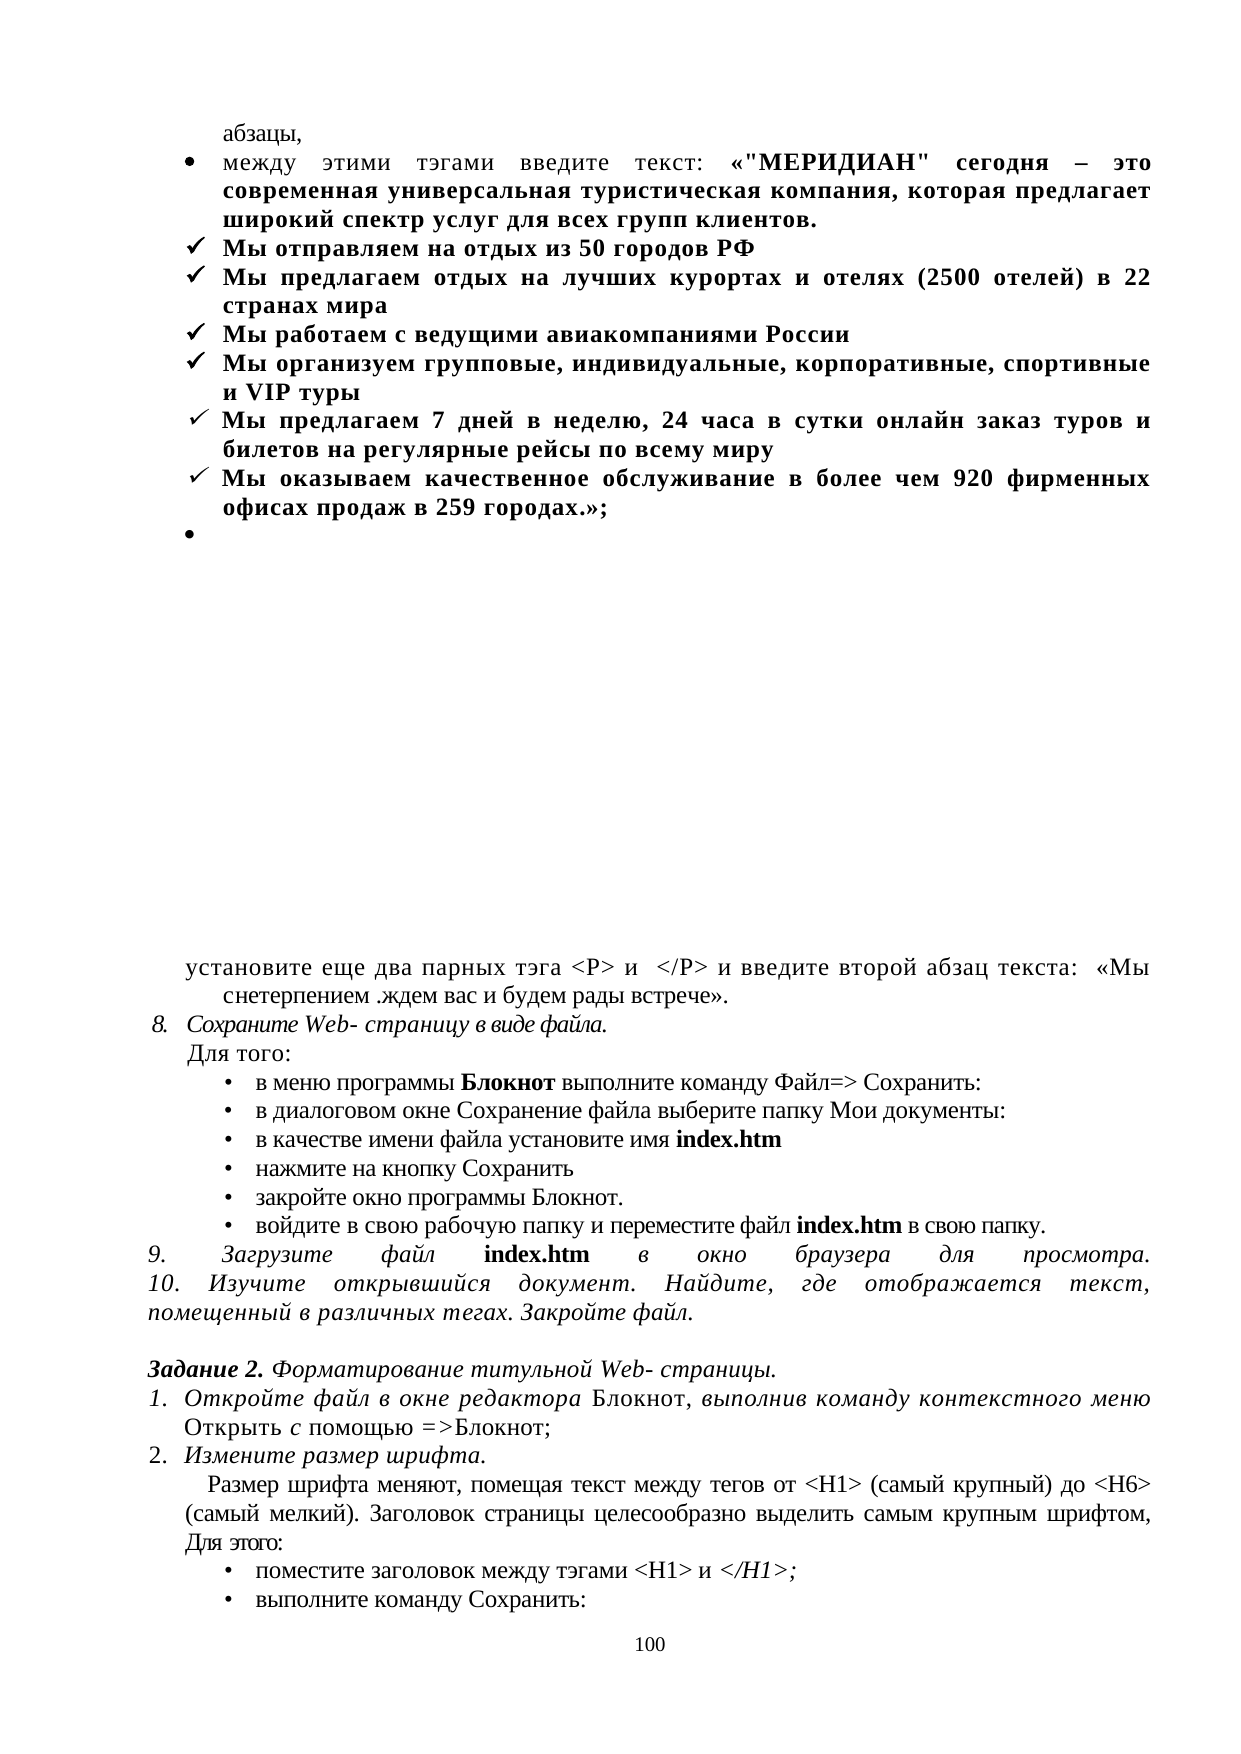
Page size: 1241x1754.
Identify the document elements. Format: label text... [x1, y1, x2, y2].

text Размер шрифта меняют, помещая текст между тегов от <Н1> (самый крупный) до <Н6> (самый мелкий). Заголовок страницы целесообразно выделить самым крупным шрифтом, Для этого: [185, 1469, 1152, 1556]
list поместите заголовок между тэгами <Н1> и </Н1>; [224, 1556, 1152, 1584]
list Мы работаем с ведущими авиакомпаниями России [185, 319, 1152, 348]
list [185, 118, 1152, 147]
list Мы организуем групповые, индивидуальные, корпоративные, спортивные и VIP туры [185, 348, 1152, 406]
list Откройте файл в окне редактора Блокнот, выполнив команду контекстного меню Открыть с помощью =>Блокнот; [148, 1383, 1152, 1441]
list выполните команду Сохранить: [224, 1584, 1152, 1613]
list Мы оказываем качественное обслуживание в более чем 920 фирменных офисах продаж в 259 городах.»; [185, 463, 1152, 521]
text Задание 2. Форматирование титульной Web- страницы. [148, 1354, 1152, 1383]
list в меню программы Блокнот выполните команду Файл=> Сохранить: [224, 1067, 1152, 1096]
list в качестве имени файла установите имя index.htm [224, 1124, 1152, 1153]
text Для того: [187, 1038, 1152, 1067]
list войдите в свою рабочую папку и переместите файл index.htm в свою папку. [224, 1211, 1152, 1239]
list в диалоговом окне Сохранение файла выберите папку Мои документы: [224, 1096, 1152, 1124]
list установите еще два парных тэга <Р> и </Р> и введите второй абзац текста: «Мы cнетерпением .ждем вас и будем рады встрече». [185, 521, 1152, 1009]
list Измените размер шрифта. [148, 1441, 1152, 1469]
list Мы предлагаем 7 дней в неделю, 24 часа в сутки онлайн заказ туров и билетов на регулярные рейсы по всему миру [185, 406, 1152, 463]
list закройте окно программы Блокнот. [224, 1182, 1152, 1211]
list нажмите на кнопку Сохранить [224, 1153, 1152, 1182]
list Мы предлагаем отдых на лучших курортах и отелях (2500 отелей) в 22 странах мира [185, 262, 1152, 319]
text 8. Сохраните Web- страницу в виде файла. [152, 1009, 1152, 1038]
list Загрузите файл index.htm в окно браузера для просмотра. 10. Изучите открывшийся документ. Найдите, где отображается текст, помещенный в различных тегах. Закройте файл. [148, 1239, 1152, 1326]
list между этими тэгами введите текст: «"МЕРИДИАН" сегодня – это современная универсальная туристическая компания, которая предлагает широкий спектр услуг для всех групп клиентов. [185, 147, 1152, 233]
list Мы отправляем на отдых из 50 городов РФ [185, 233, 1152, 262]
